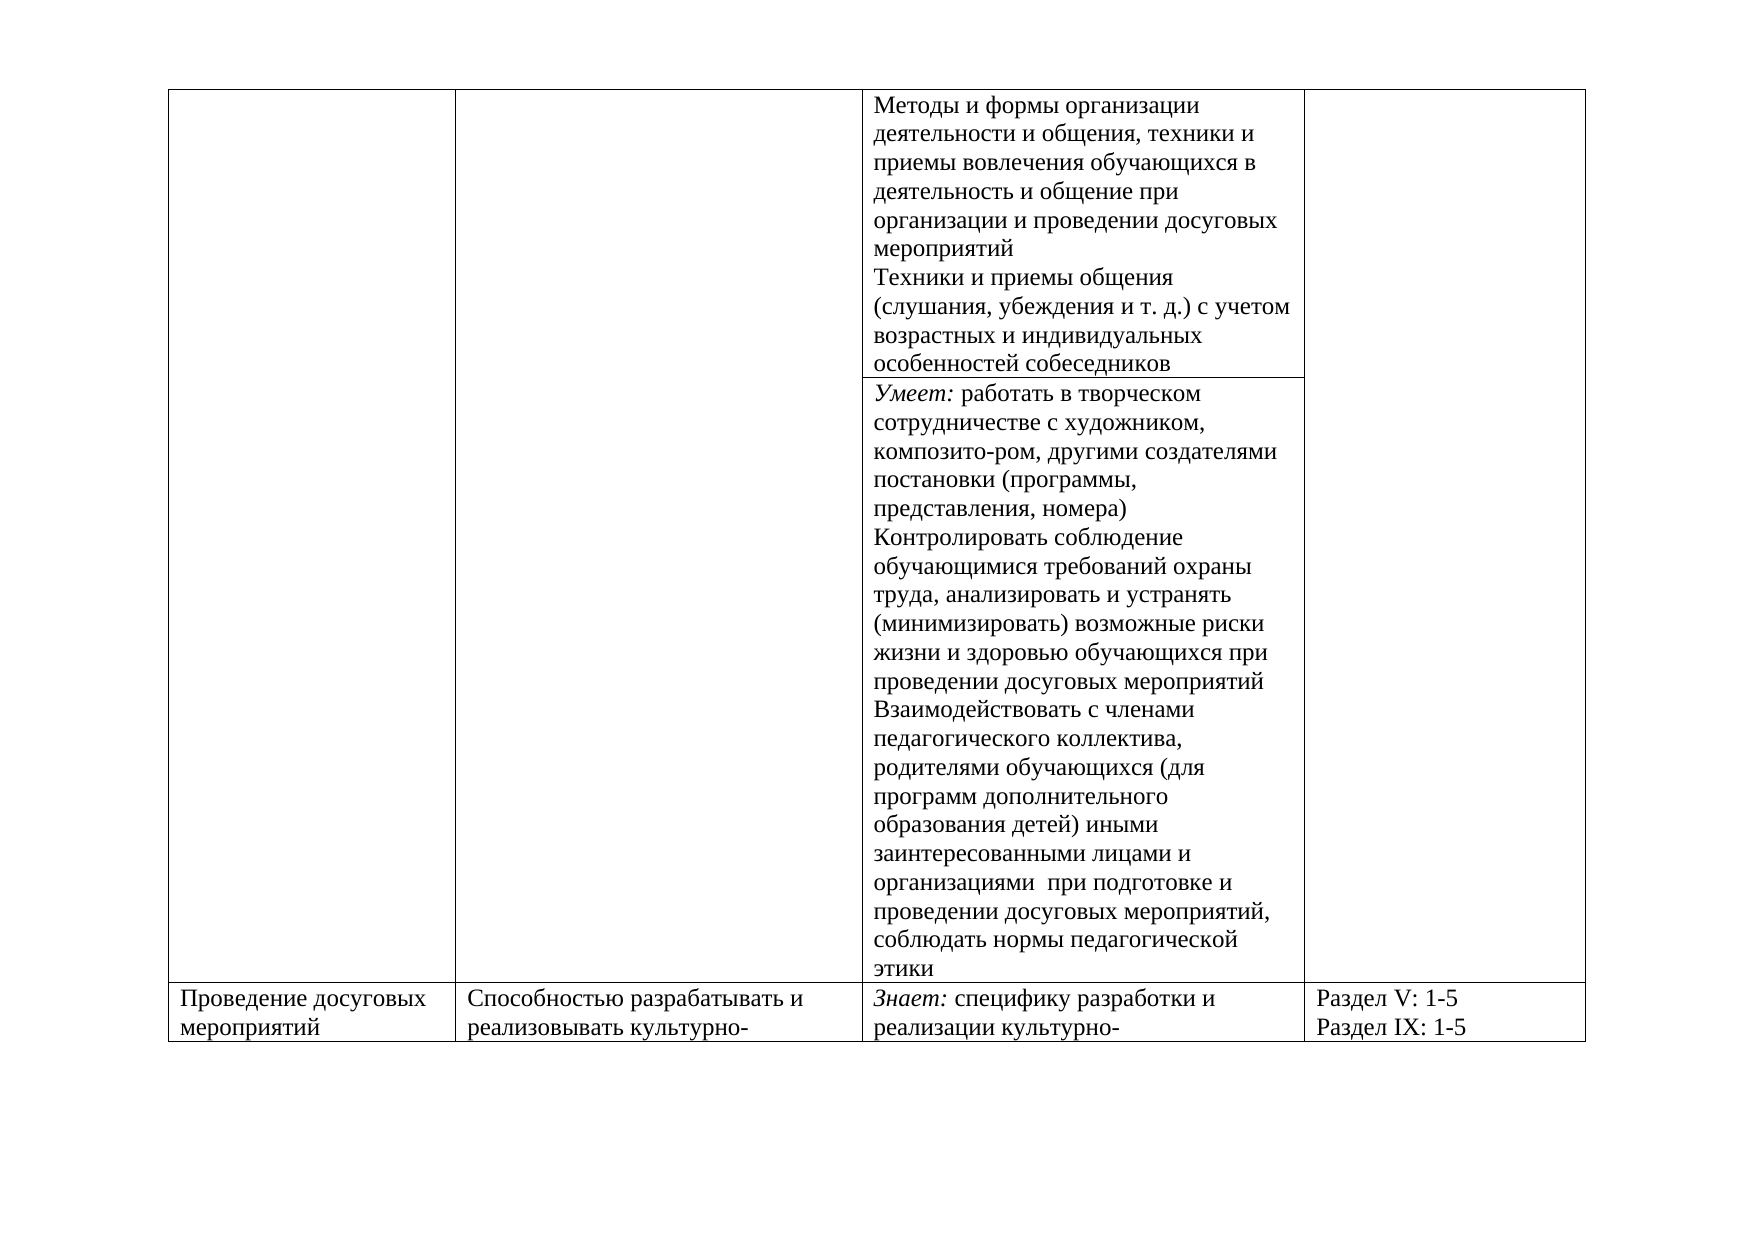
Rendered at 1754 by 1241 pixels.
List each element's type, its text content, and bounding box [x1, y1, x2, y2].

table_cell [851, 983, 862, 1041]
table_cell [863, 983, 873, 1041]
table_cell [1305, 983, 1585, 1041]
table_cell Умеет: работать в творческом сотрудничестве с художником, композито-ром, другими создателями постановки (программы, представления, номера) Контролировать соблюдение обучающимися требований охраны труда, анализировать и устранять (минимизировать) возможные риски жизни и здоровью обучающихся при проведении досуговых мероприятий Взаимодействовать с членами педагогического коллектива, родителями обучающихся (для программ дополнительного образования детей) иными заинтересованными лицами и организациями при подготовке и проведении досуговых мероприятий, соблюдать нормы педагогической этики [863, 378, 1304, 982]
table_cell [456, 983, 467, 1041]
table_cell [456, 90, 862, 982]
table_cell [169, 983, 455, 1041]
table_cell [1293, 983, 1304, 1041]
